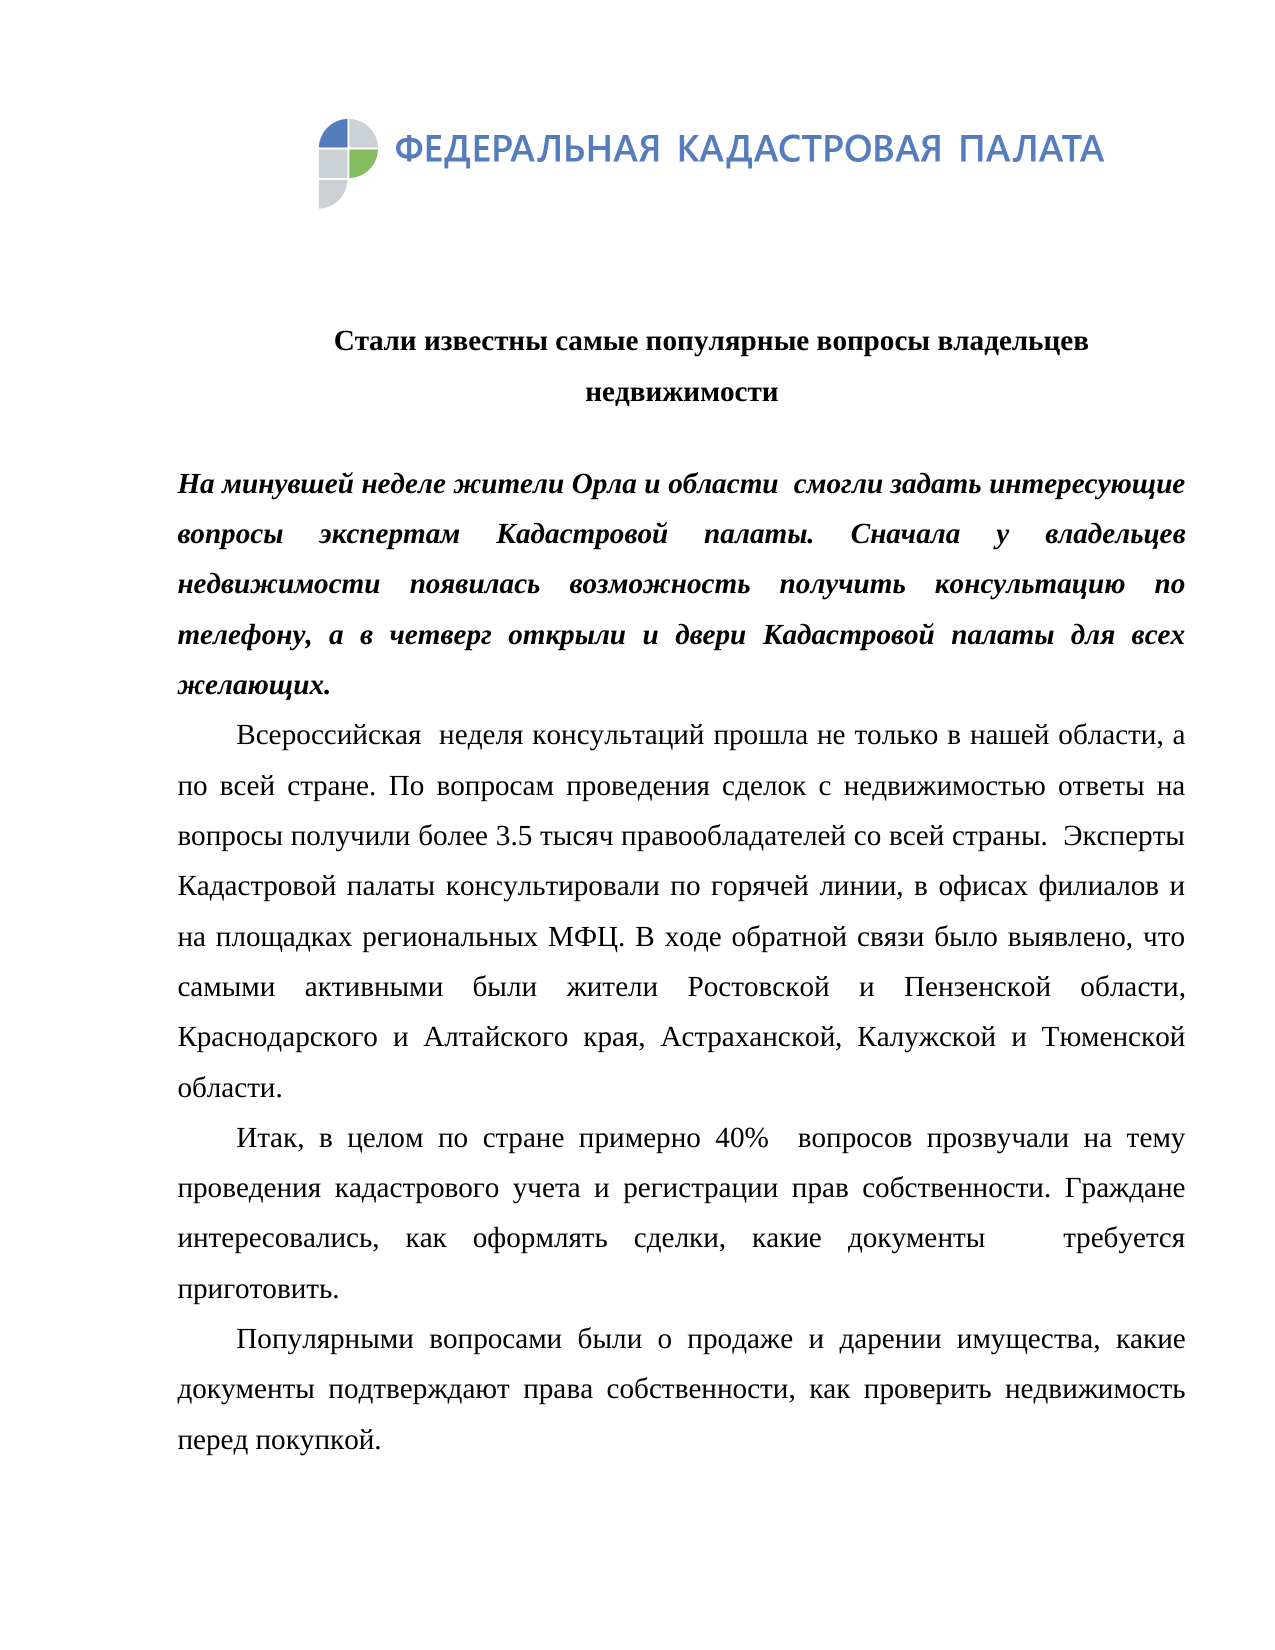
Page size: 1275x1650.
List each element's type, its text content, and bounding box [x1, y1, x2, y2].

text На минувшей неделе жители Орла и области смогли задать интересующие вопросы экспертам Кадастровой палаты. Сначала у владельцев недвижимости появилась возможность получить консультацию по телефону, а в четверг открыли и двери Кадастровой палаты для всех желающих. [177, 466, 1186, 701]
text Стали известны самые популярные вопросы владельцев недвижимости [177, 323, 1186, 407]
text Итак, в целом по стране примерно 40% вопросов прозвучали на тему проведения кадастрового учета и регистрации прав собственности. Граждане интересовались, как оформлять сделки, какие документы требуется приготовить. [177, 1120, 1186, 1304]
text Всероссийская неделя консультаций прошла не только в нашей области, а по всей стране. По вопросам проведения сделок с недвижимостью ответы на вопросы получили более 3.5 тысяч правообладателей со всей страны. Эксперты Кадастровой палаты консультировали по горячей линии, в офисах филиалов и на площадках региональных МФЦ. В ходе обратной связи было выявлено, что самыми активными были жители Ростовской и Пензенской области, Краснодарского и Алтайского края, Астраханской, Калужской и Тюменской области. [177, 717, 1186, 1103]
text Популярными вопросами были о продаже и дарении имущества, какие документы подтверждают права собственности, как проверить недвижимость перед покупкой. [177, 1321, 1186, 1455]
picture [318, 118, 1105, 209]
